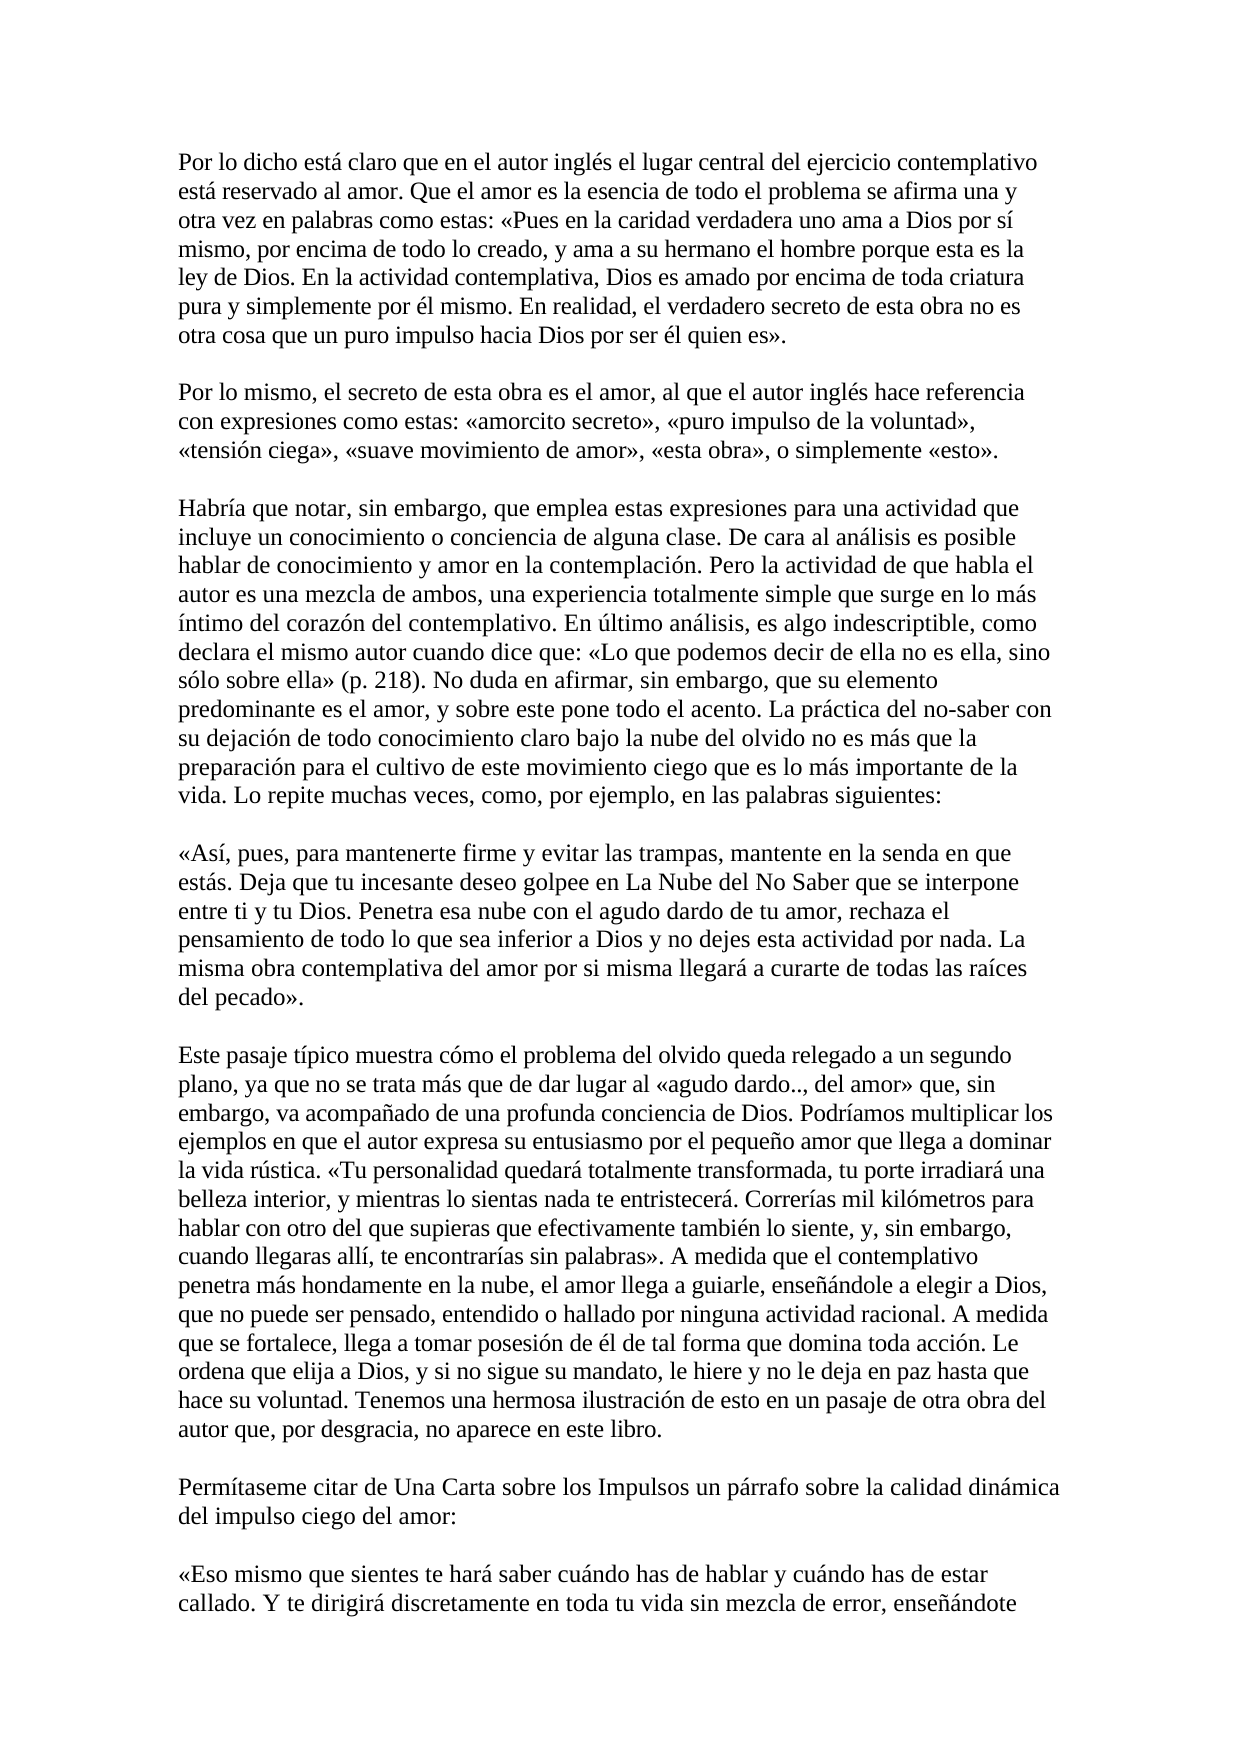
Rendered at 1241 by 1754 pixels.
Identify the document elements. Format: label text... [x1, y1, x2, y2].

text Habría que notar, sin embargo, que emplea estas expresiones para una actividad que incluye un conocimiento o conciencia de alguna clase. De cara al análisis es posible hablar de conocimiento y amor en la contemplación. Pero la actividad de que habla el autor es una mezcla de ambos, una experiencia totalmente simple que surge en lo más íntimo del corazón del contemplativo. En último análisis, es algo indescriptible, como declara el mismo autor cuando dice que: «Lo que podemos decir de ella no es ella, sino sólo sobre ella» (p. 218). No duda en afirmar, sin embargo, que su elemento predominante es el amor, y sobre este pone todo el acento. La práctica del no-saber con su dejación de todo conocimiento claro bajo la nube del olvido no es más que la preparación para el cultivo de este movimiento ciego que es lo más importante de la vida. Lo repite muchas veces, como, por ejemplo, en las palabras siguientes: [178, 493, 1056, 810]
text Este pasaje típico muestra cómo el problema del olvido queda relegado a un segundo plano, ya que no se trata más que de dar lugar al «agudo dardo.., del amor» que, sin embargo, va acompañado de una profunda conciencia de Dios. Podríamos multiplicar los ejemplos en que el autor expresa su entusiasmo por el pequeño amor que llega a dominar la vida rústica. «Tu personalidad quedará totalmente transformada, tu porte irradiará una belleza interior, y mientras lo sientas nada te entristecerá. Correrías mil kilómetros para hablar con otro del que supieras que efectivamente también lo siente, y, sin embargo, cuando llegaras allí, te encontrarías sin palabras». A medida que el contemplativo penetra más hondamente en la nube, el amor llega a guiarle, enseñándole a elegir a Dios, que no puede ser pensado, entendido o hallado por ninguna actividad racional. A medida que se fortalece, llega a tomar posesión de él de tal forma que domina toda acción. Le ordena que elija a Dios, y si no sigue su mandato, le hiere y no le deja en paz hasta que hace su voluntad. Tenemos una hermosa ilustración de esto en un pasaje de otra obra del autor que, por desgracia, no aparece en este libro. [178, 1041, 1056, 1443]
text Permítaseme citar de Una Carta sobre los Impulsos un párrafo sobre la calidad dinámica del impulso ciego del amor: [178, 1473, 1063, 1530]
text «Así, pues, para mantenerte firme y evitar las trampas, mantente en la senda en que estás. Deja que tu incesante deseo golpee en La Nube del No Saber que se interpone entre ti y tu Dios. Penetra esa nube con el agudo dardo de tu amor, rechaza el pensamiento de todo lo que sea inferior a Dios y no dejes esta actividad por nada. La misma obra contemplativa del amor por si misma llegará a curarte de todas las raíces del pecado». [178, 839, 1033, 1011]
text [178, 1559, 1041, 1617]
text Por lo dicho está claro que en el autor inglés el lugar central del ejercicio contemplativo está reservado al amor. Que el amor es la esencia de todo el problema se afirma una y otra vez en palabras como estas: «Pues en la caridad verdadera uno ama a Dios por sí mismo, por encima de todo lo creado, y ama a su hermano el hombre porque esta es la ley de Dios. En la actividad contemplativa, Dios es amado por encima de toda criatura pura y simplemente por él mismo. En realidad, el verdadero secreto de esta obra no es otra cosa que un puro impulso hacia Dios por ser él quien es». [178, 148, 1056, 349]
text Por lo mismo, el secreto de esta obra es el amor, al que el autor inglés hace referencia con expresiones como estas: «amorcito secreto», «puro impulso de la voluntad», «tensión ciega», «suave movimiento de amor», «esta obra», o simplemente «esto». [178, 378, 1041, 464]
